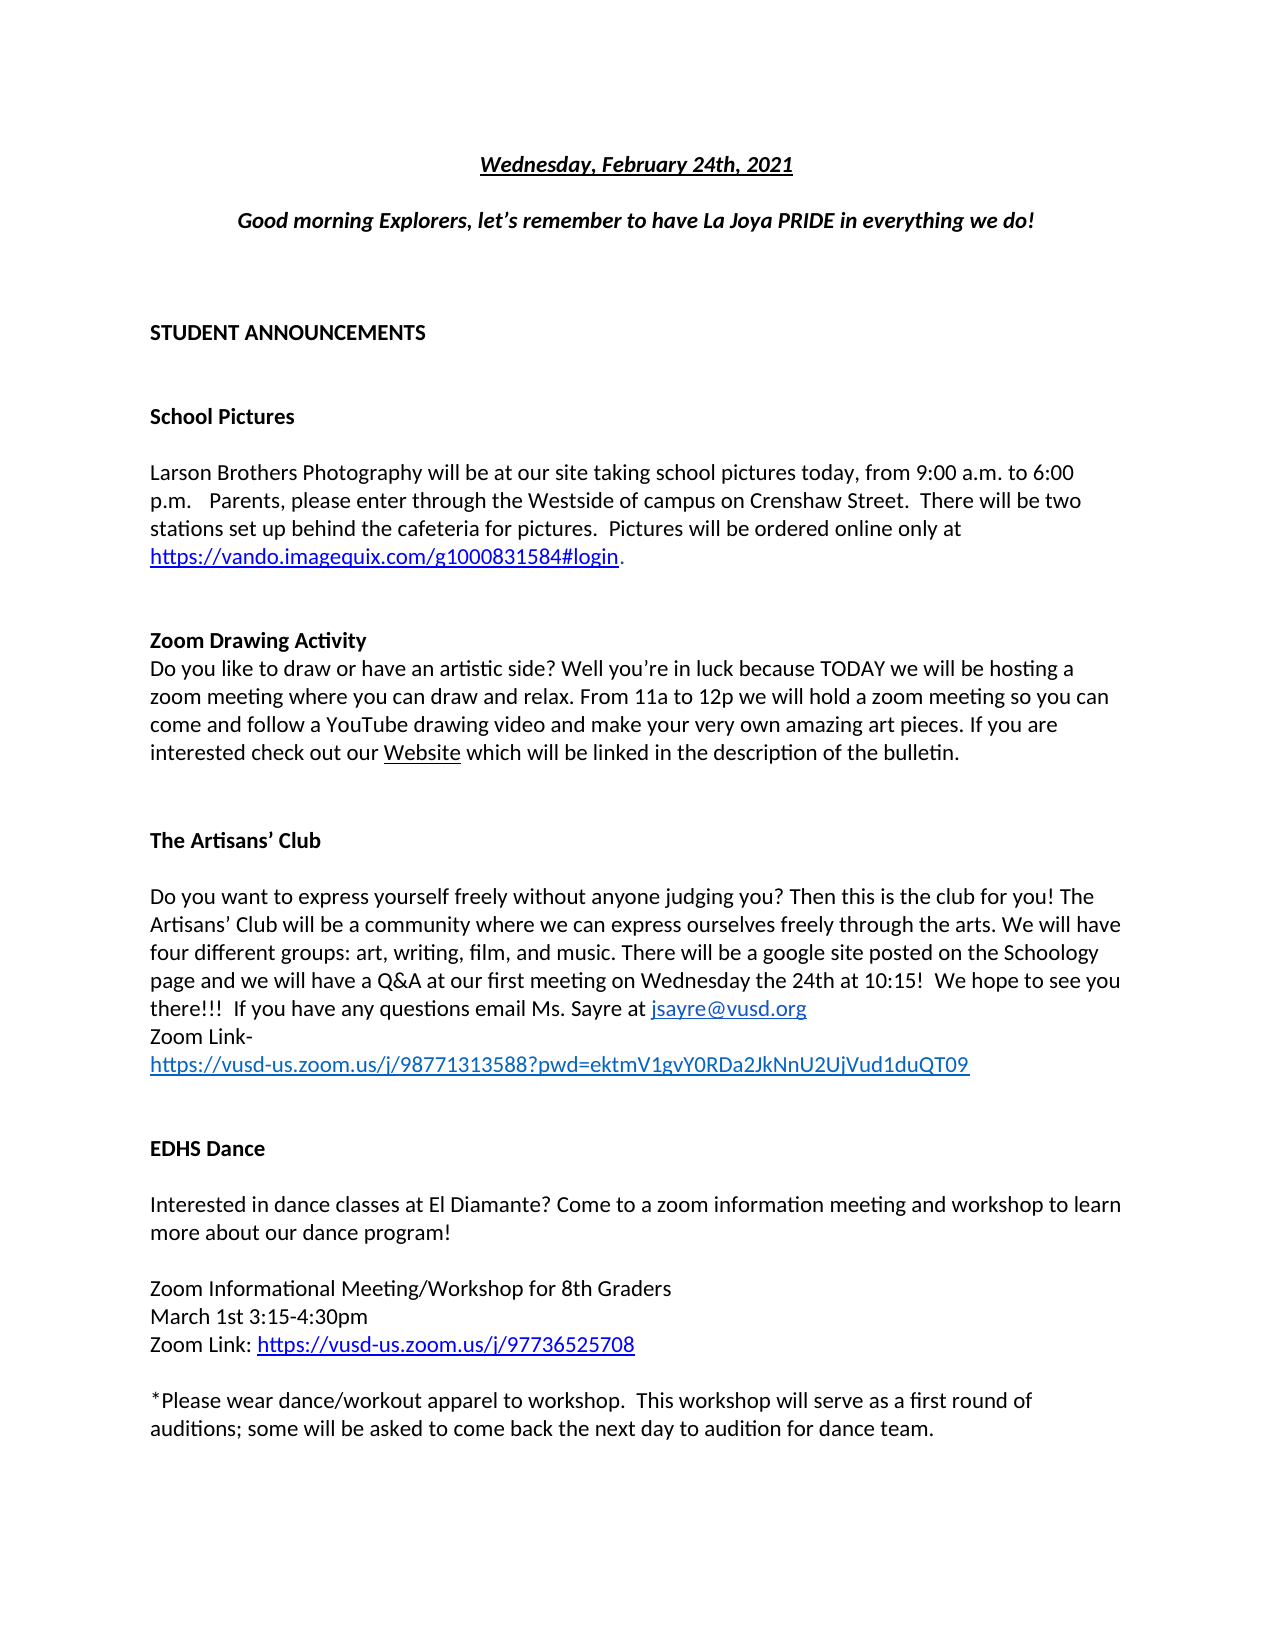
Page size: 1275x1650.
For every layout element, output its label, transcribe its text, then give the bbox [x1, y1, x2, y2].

text Do you want to express yourself freely without anyone judging you? Then this is the club for you! The Artisans’ Club will be a community where we can express ourselves freely through the arts. We will have four different groups: art, writing, film, and music. There will be a google site posted on the Schoology page and we will have a Q&A at our first meeting on Wednesday the 24th at 10:15! We hope to see you there!!! If you have any questions email Ms. Sayre at jsayre@vusd.org [150, 882, 1125, 1022]
text School Pictures [150, 402, 1125, 430]
text https://vusd-us.zoom.us/j/98771313588?pwd=ektmV1gvY0RDa2JkNnU2UjVud1duQT09 [150, 1050, 1125, 1078]
text Larson Brothers Photography will be at our site taking school pictures today, from 9:00 a.m. to 6:00 p.m. Parents, please enter through the Westside of campus on Crenshaw Street. There will be two stations set up behind the cafeteria for pictures. Pictures will be ordered online only at https://vando.imagequix.com/g1000831584#login. [150, 458, 1125, 570]
text STUDENT ANNOUNCEMENTS [150, 318, 1125, 346]
text Interested in dance classes at El Diamante? Come to a zoom information meeting and workshop to learn more about our dance program! [150, 1190, 1125, 1246]
text Good morning Explorers, let’s remember to have La Joya PRIDE in everything we do! [150, 206, 1125, 234]
text Zoom Link- [150, 1022, 1125, 1050]
text The Artisans’ Club [150, 826, 1125, 854]
text Zoom Informational Meeting/Workshop for 8th Graders [150, 1274, 1125, 1302]
text March 1st 3:15-4:30pm [150, 1302, 1125, 1330]
text Do you like to draw or have an artistic side? Well you’re in luck because TODAY we will be hosting a zoom meeting where you can draw and relax. From 11a to 12p we will hold a zoom meeting so you can come and follow a YouTube drawing video and make your very own amazing art pieces. If you are interested check out our Website which will be linked in the description of the bulletin. [150, 654, 1125, 766]
text Zoom Link: https://vusd-us.zoom.us/j/97736525708 [150, 1330, 1125, 1358]
text EDHS Dance [150, 1134, 1125, 1162]
text Wednesday, February 24th, 2021 [150, 150, 1125, 178]
text Zoom Drawing Activity [150, 626, 1125, 654]
text *Please wear dance/workout apparel to workshop. This workshop will serve as a first round of auditions; some will be asked to come back the next day to audition for dance team. [150, 1386, 1125, 1442]
